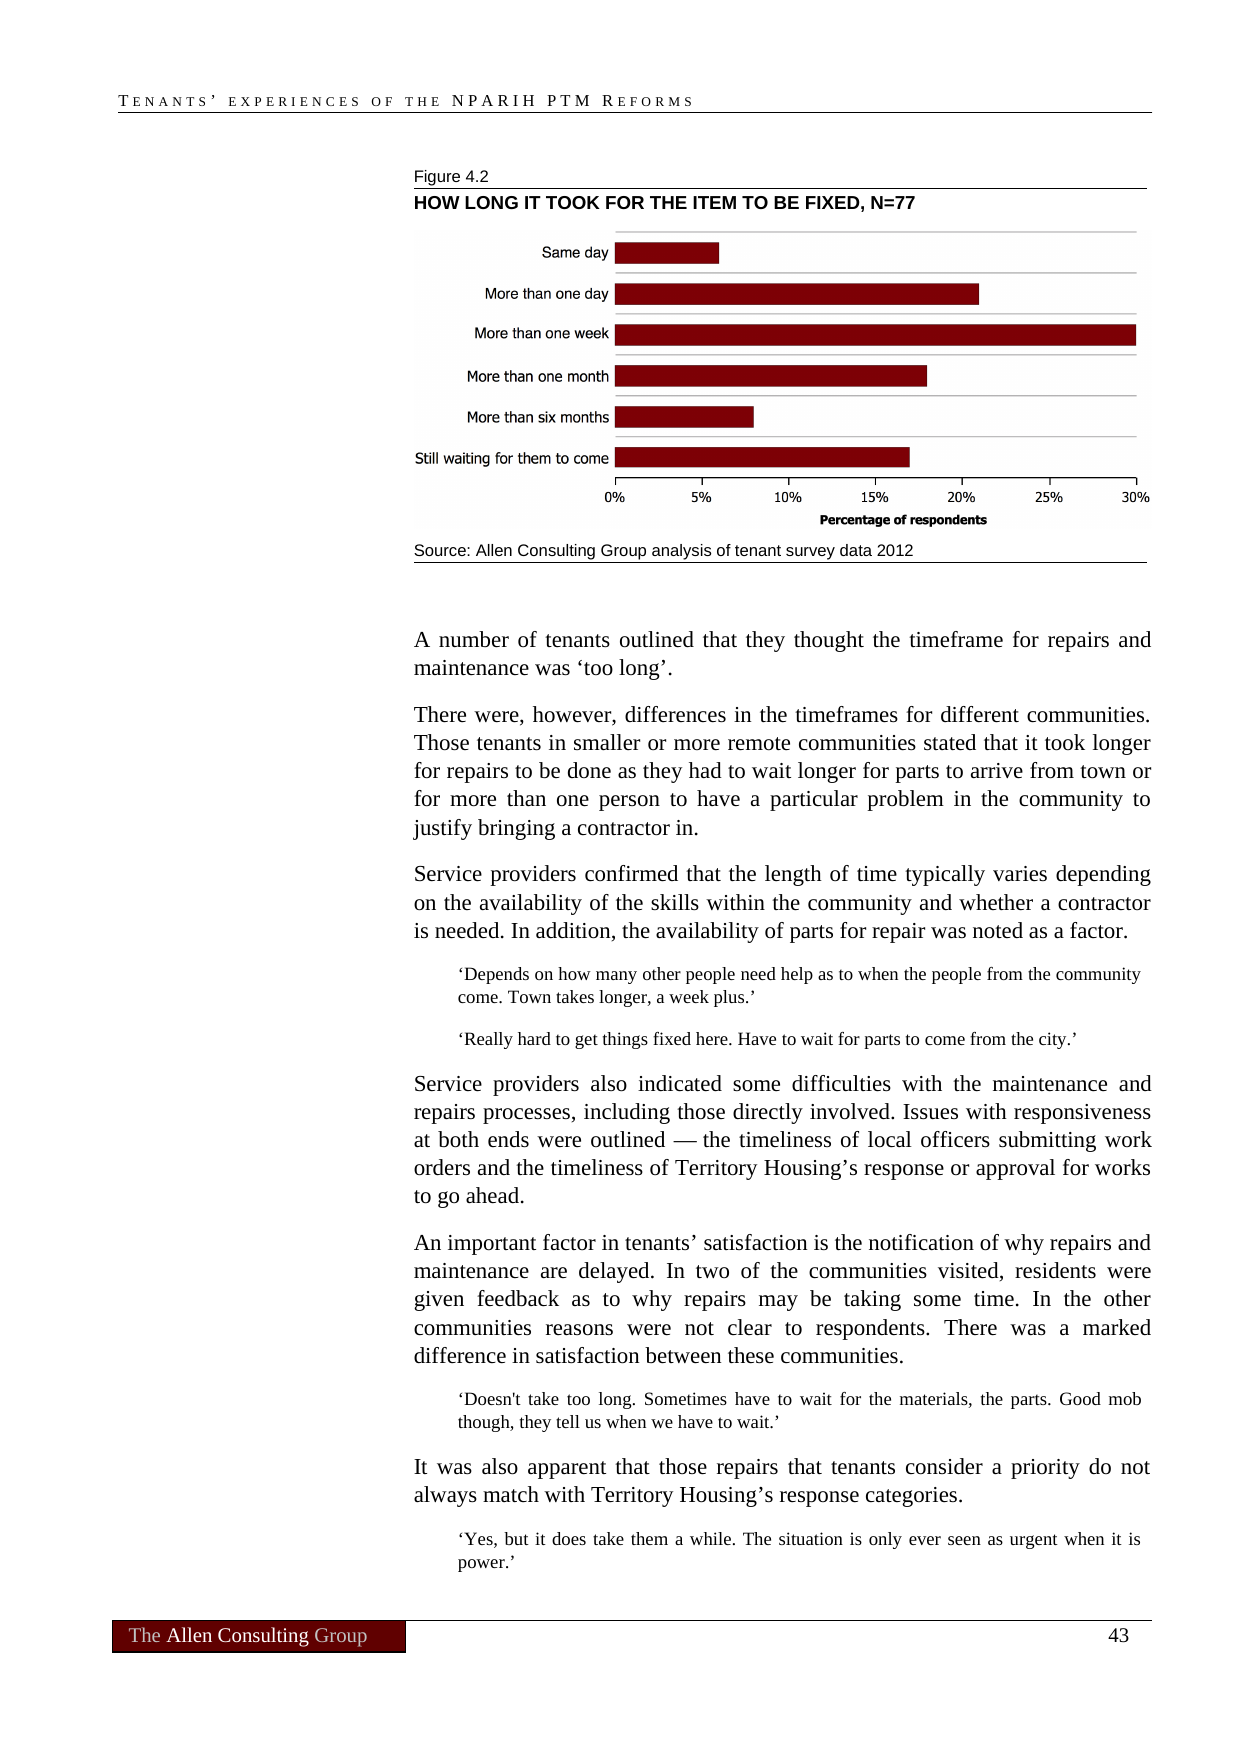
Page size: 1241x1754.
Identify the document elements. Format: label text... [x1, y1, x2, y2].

text A number of tenants outlined that they thought the timeframe for repairs and maintenance was ‘too long’. [413, 625, 1152, 681]
text ‘Yes, but it does take them a while. The situation is only ever seen as urgent when it is power.’ [458, 1527, 1143, 1573]
picture [413, 230, 1152, 529]
text There were, however, differences in the timeframes for different communities. Those tenants in smaller or more remote communities stated that it took longer for repairs to be done as they had to wait longer for parts to arrive from town or for more than one person to have a particular problem in the community to justify bringing a contractor in. [413, 700, 1152, 841]
title how long it took for the item to be fixed, n=77 [413, 188, 1147, 213]
text An important factor in tenants’ satisfaction is the notification of why repairs and maintenance are delayed. In two of the communities visited, residents were given feedback as to why repairs may be taking some time. In the other communities reasons were not clear to respondents. There was a marked difference in satisfaction between these communities. [413, 1228, 1152, 1369]
text ‘Really hard to get things fixed here. Have to wait for parts to come from the city.’ [458, 1027, 1143, 1050]
text Source: Allen Consulting Group analysis of tenant survey data 2012 [413, 541, 1147, 562]
text ‘Doesn't take too long. Sometimes have to wait for the materials, the parts. Good mob though, they tell us when we have to wait.’ [458, 1387, 1143, 1433]
text Service providers also indicated some difficulties with the maintenance and repairs processes, including those directly involved. Issues with responsiveness at both ends were outlined — the timeliness of local officers submitting work orders and the timeliness of Territory Housing’s response or approval for works to go ahead. [413, 1069, 1152, 1209]
text Service providers confirmed that the length of time typically varies depending on the availability of the skills within the community and whether a contractor is needed. In addition, the availability of parts for repair was noted as a factor. [413, 859, 1152, 944]
text It was also apparent that those repairs that tenants consider a priority do not always match with Territory Housing’s response categories. [413, 1452, 1152, 1508]
text ‘Depends on how many other people need help as to when the people from the community come. Town takes longer, a week plus.’ [458, 962, 1143, 1008]
